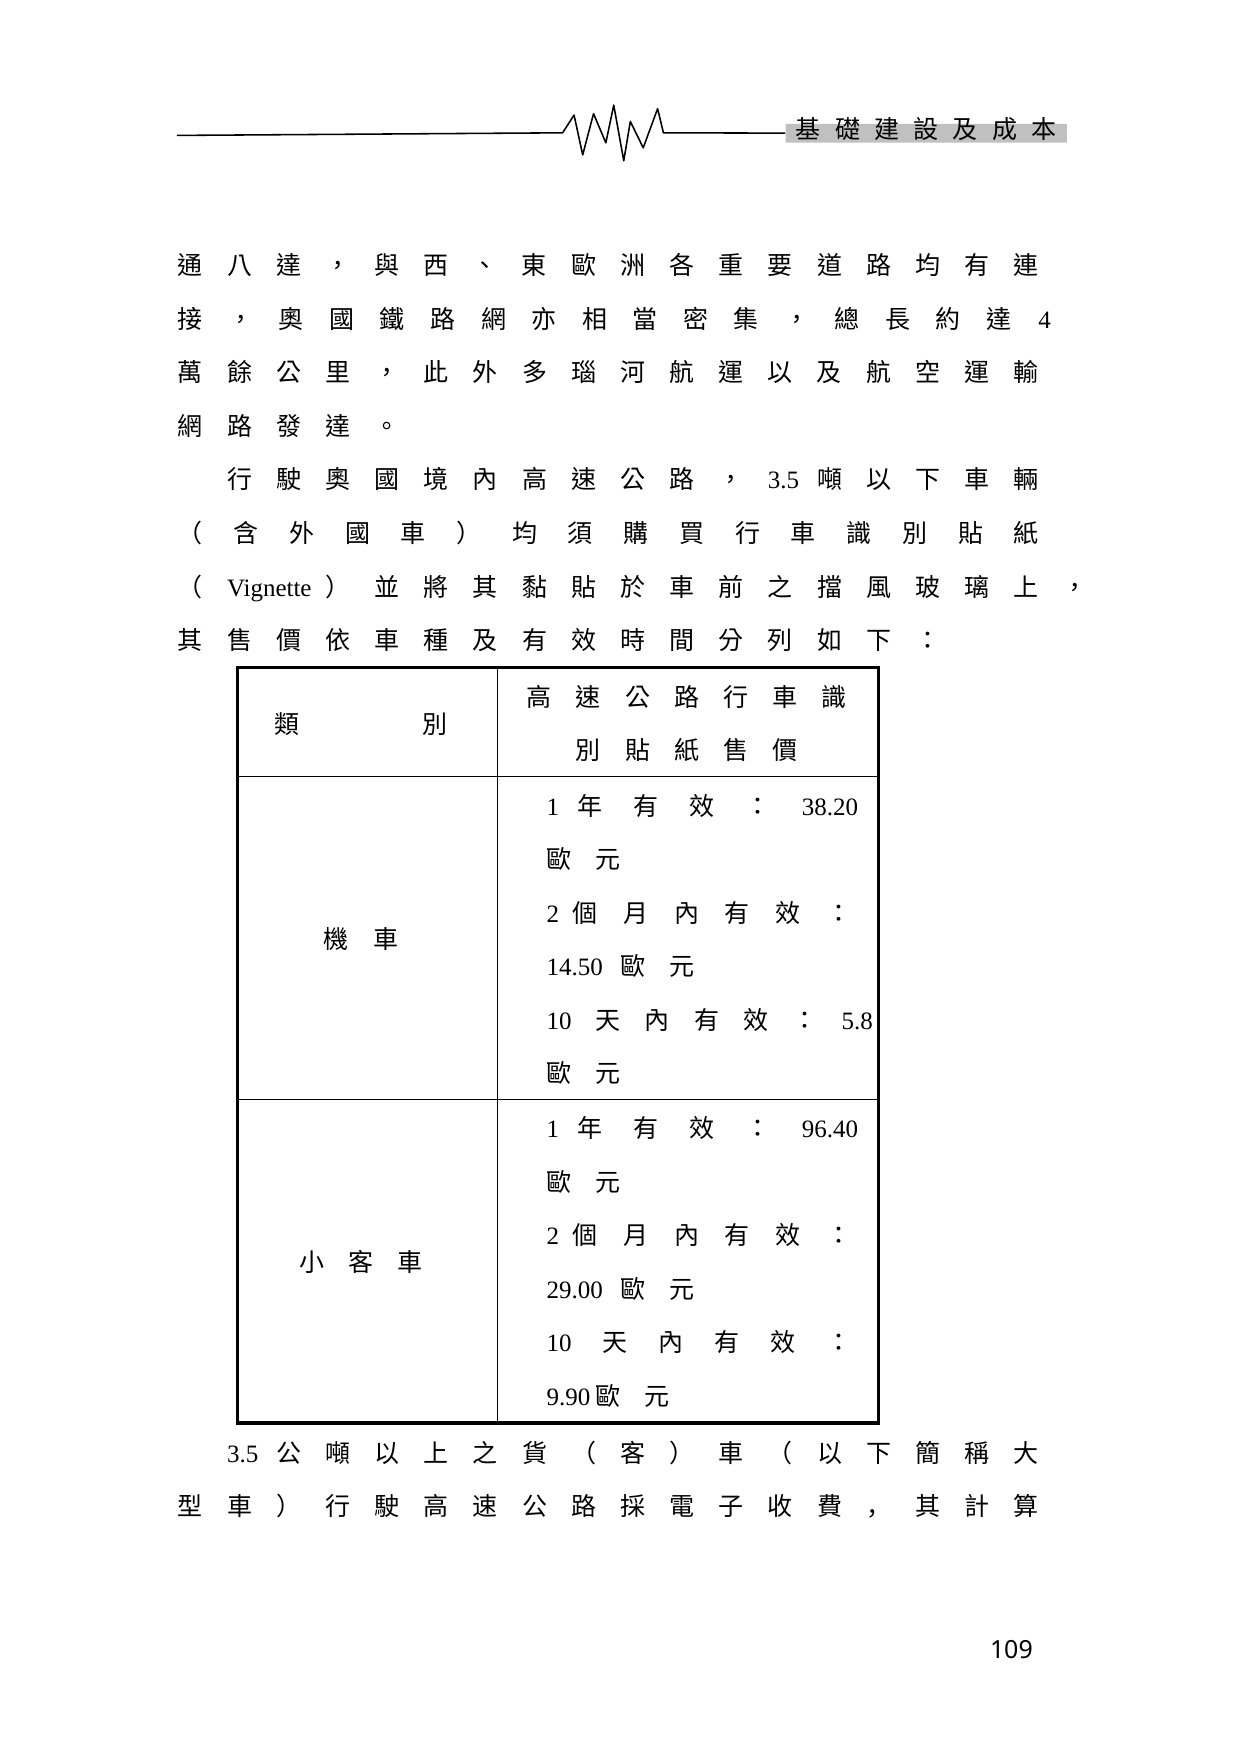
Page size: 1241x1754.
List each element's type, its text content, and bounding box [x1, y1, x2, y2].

table_header 高速公路行車識別貼紙售價 [498, 669, 877, 776]
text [178, 237, 1063, 451]
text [178, 1424, 1063, 1532]
text 行駛奧國境內高速公路，3.5噸以下車輛（含外國車）均須購買行車識別貼紙（Vignette）並將其黏貼於車前之擋風玻璃上，其售價依車種及有效時間分列如下： [178, 451, 1063, 666]
table_cell 1年有效：96.40歐元 2個月內有效：29.00歐元 10天內有效：9.90歐元 [498, 1100, 877, 1421]
table_cell 機車 [239, 777, 497, 1098]
table_cell 1年有效：38.20歐元 2個月內有效：14.50歐元 10天內有效：5.8歐元 [498, 777, 877, 1098]
table_header 類 別 [239, 669, 497, 776]
table_cell 小客車 [239, 1100, 497, 1421]
